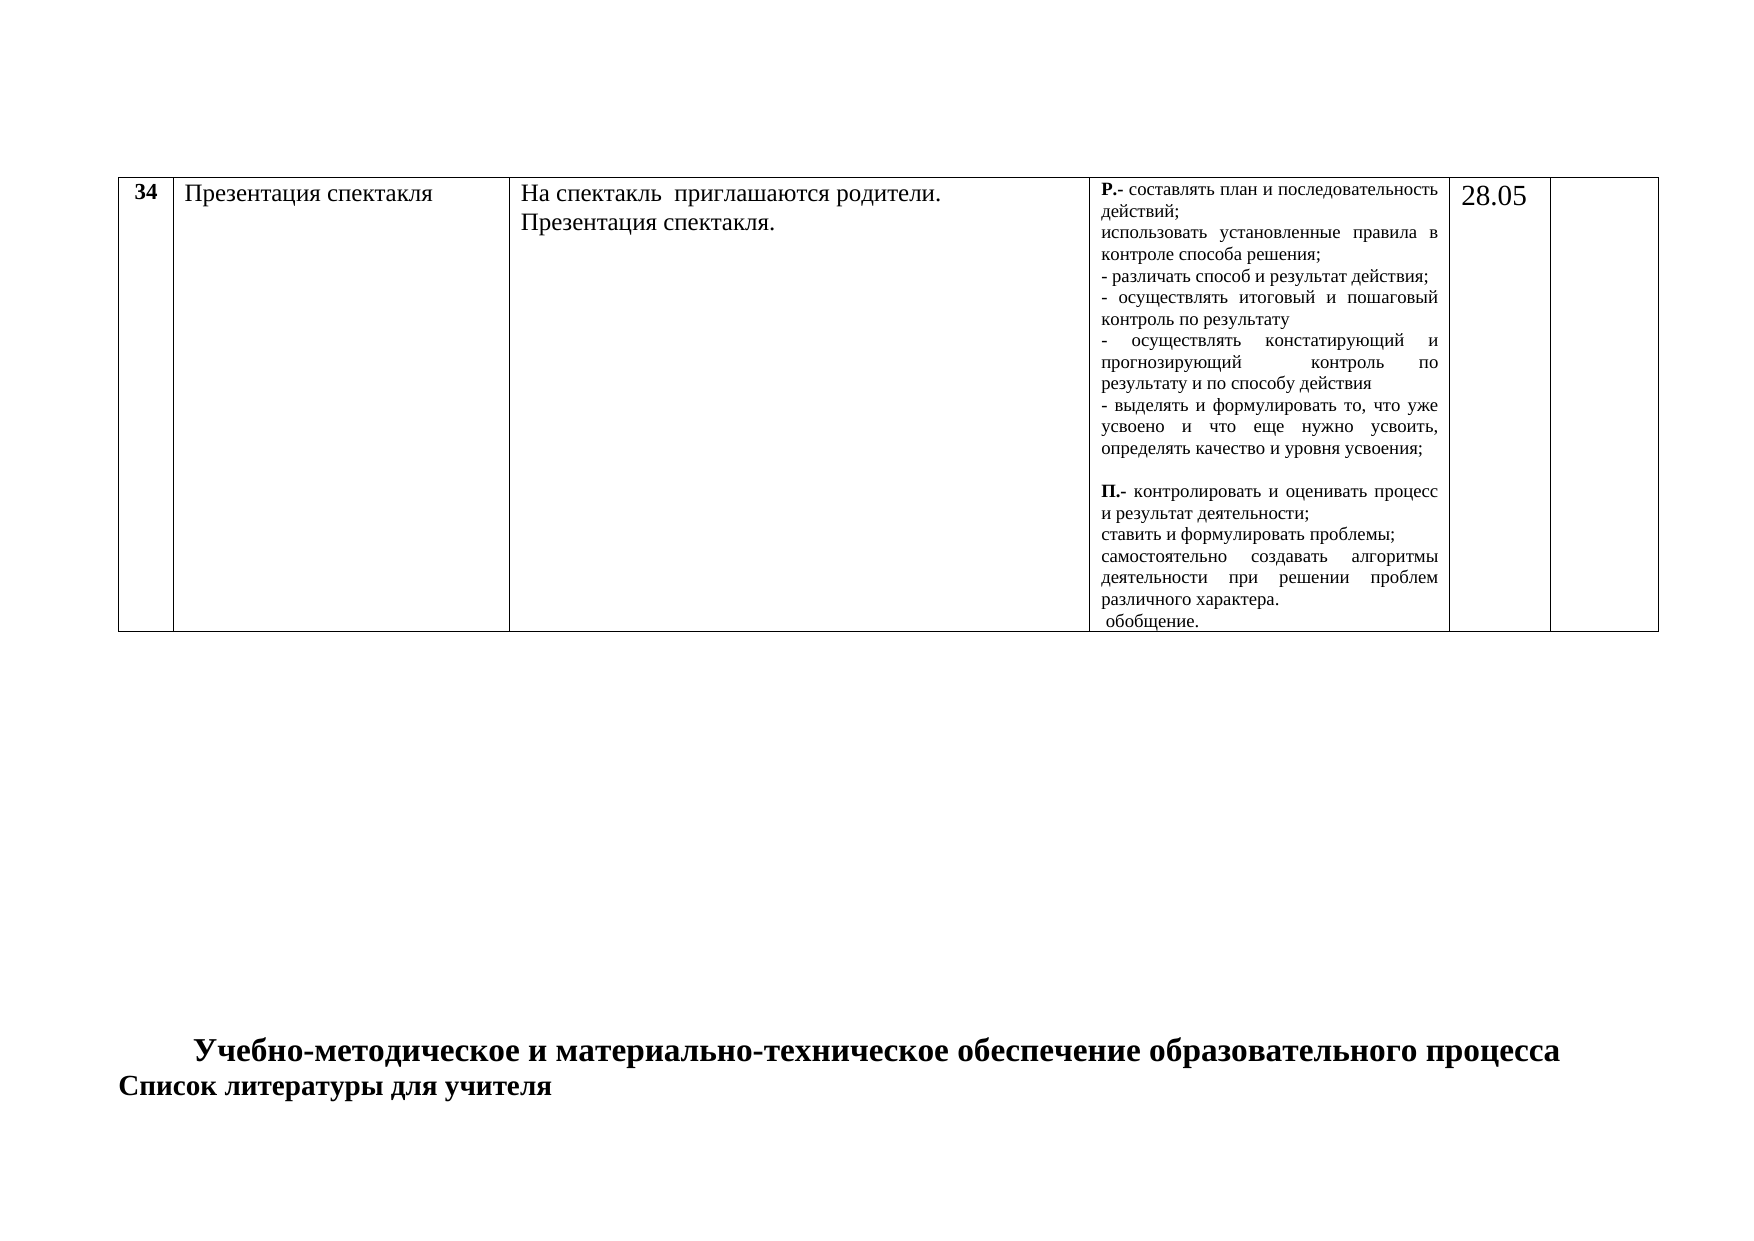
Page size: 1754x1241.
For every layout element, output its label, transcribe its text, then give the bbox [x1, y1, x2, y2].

table_cell На спектакль приглашаются родители. Презентация спектакля. [510, 178, 1089, 631]
text Список литературы для учителя [118, 1068, 1636, 1102]
table_cell 28.05 [1450, 178, 1550, 631]
table_cell Презентация спектакля [174, 178, 509, 631]
text Учебно-методическое и материально-техническое обеспечение образовательного процесса [118, 1030, 1636, 1068]
table_cell Р.- составлять план и последовательность действий; использовать установленные правила в контроле способа решения; - различать способ и результат действия; - осуществлять итоговый и пошаговый контроль по результату - осуществлять констатирующий и прогнозирующий контроль по результату и по способу действия - выделять и формулировать то, что уже усвоено и что еще нужно усвоить, определять качество и уровня усвоения; П.- контролировать и оценивать процесс и результат деятельности; ставить и формулировать проблемы; самостоятельно создавать алгоритмы деятельности при решении проблем различного характера. обобщение. [1090, 178, 1449, 631]
table_cell 34 [119, 178, 173, 631]
table_cell [1551, 178, 1658, 631]
